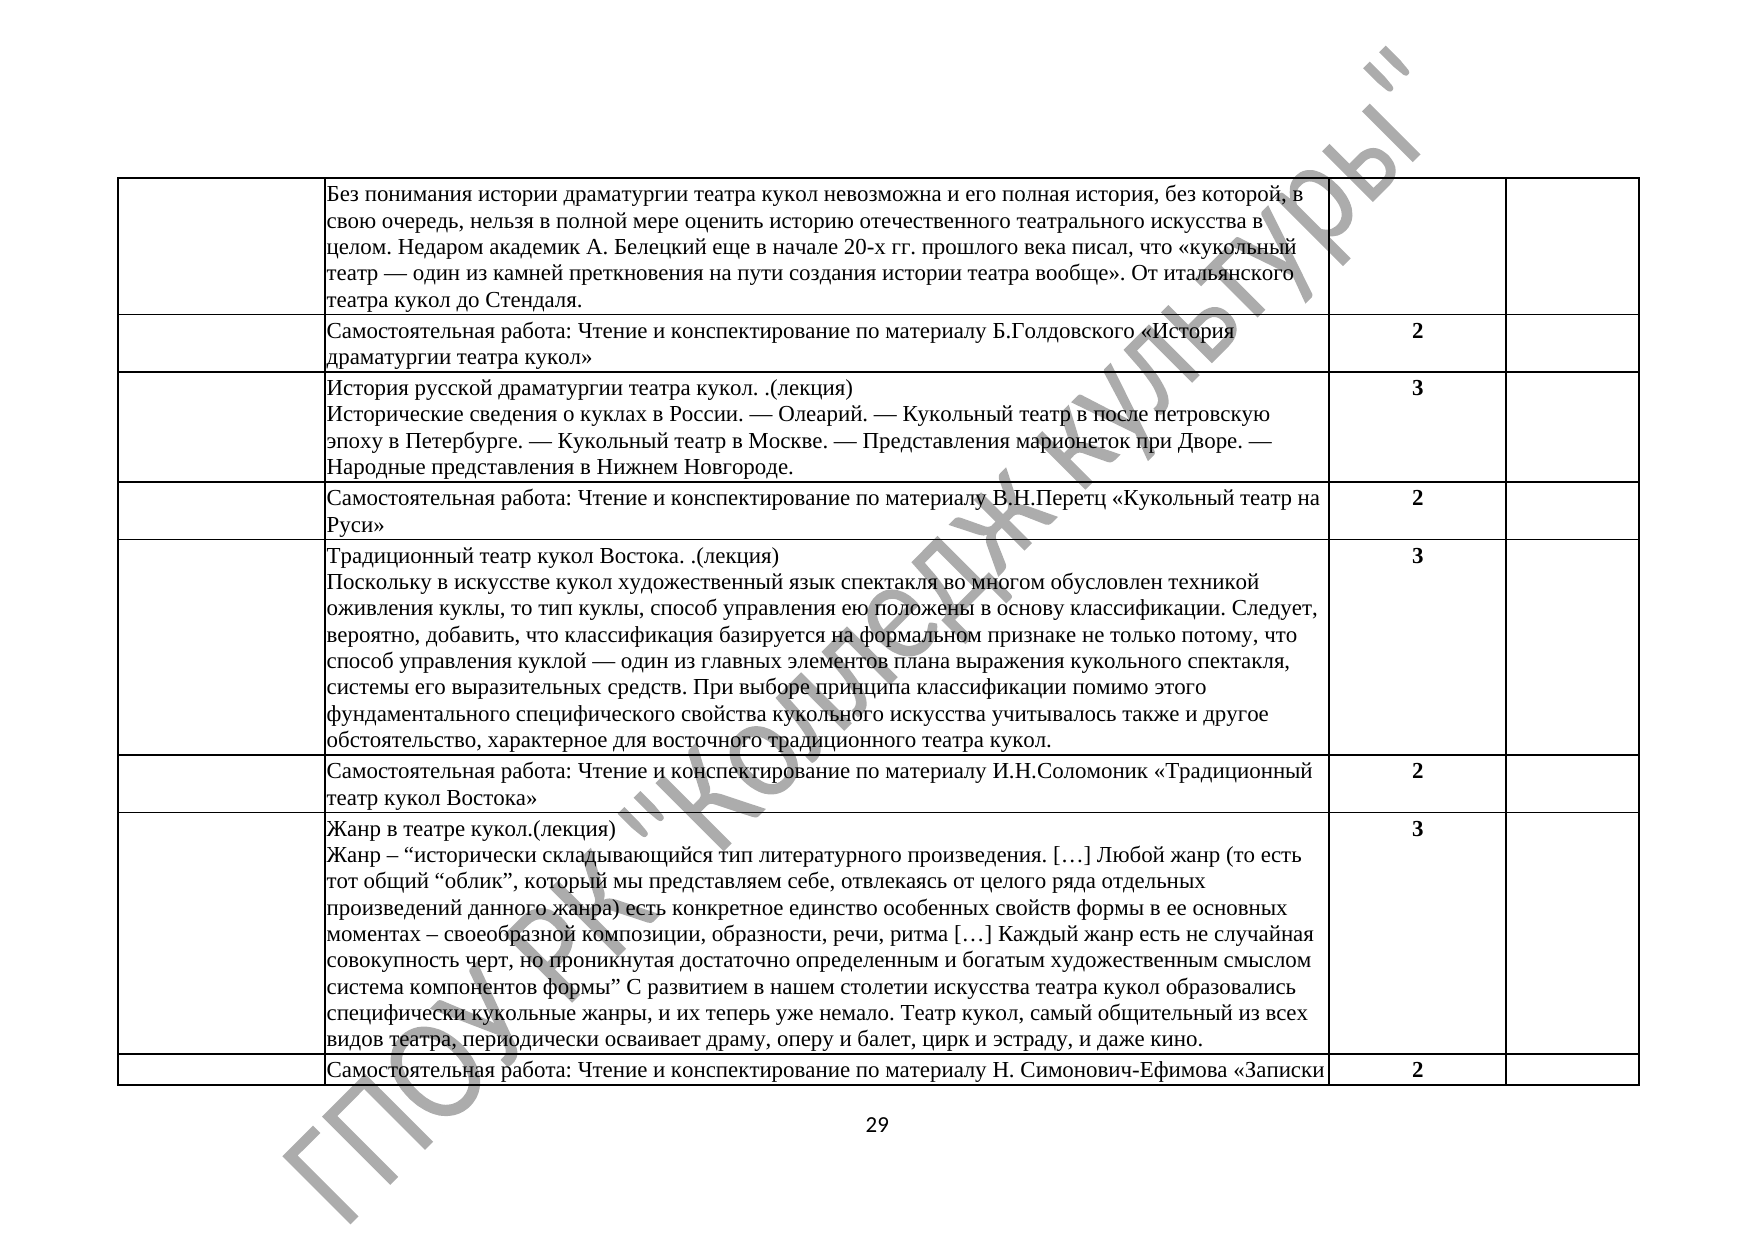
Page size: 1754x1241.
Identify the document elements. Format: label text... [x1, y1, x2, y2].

table_cell [119, 179, 324, 314]
table_cell 3 [1330, 813, 1505, 1053]
table_cell Жанр в театре кукол.(лекция) Жанр – “исторически складывающийся тип литературного произведения. […] Любой жанр (то есть тот общий “облик”, который мы представляем себе, отвлекаясь от целого ряда отдельных произведений данного жанра) есть конкретное единство особенных свойств формы в ее основных моментах – своеобразной композиции, образности, речи, ритма […] Каждый жанр есть не случайная совокупность черт, но проникнутая достаточно определенным и богатым художественным смыслом система компонентов формы” С развитием в нашем столетии искусства театра кукол образовались специфически кукольные жанры, и их теперь уже немало. Театр кукол, самый общительный из всех видов театра, периодически осваивает драму, оперу и балет, цирк и эстраду, и даже кино. [326, 813, 1328, 1053]
table_cell [1507, 179, 1638, 314]
table_cell 3 [1330, 540, 1505, 754]
table_cell Самостоятельная работа: Чтение и конспектирование по материалу В.Н.Перетц «Кукольный театр на Руси» [326, 483, 1328, 538]
table_cell [119, 483, 324, 538]
table_cell [1507, 1055, 1638, 1084]
table_cell [1507, 540, 1638, 754]
table_cell Самостоятельная работа: Чтение и конспектирование по материалу И.Н.Соломоник «Традиционный театр кукол Востока» [326, 756, 1328, 811]
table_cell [326, 179, 1328, 314]
table_cell [1507, 315, 1638, 371]
table_cell 3 [1330, 373, 1505, 481]
table_cell Традиционный театр кукол Востока. .(лекция) Поскольку в искусстве кукол художественный язык спектакля во многом обусловлен техникой оживления куклы, то тип куклы, способ управления ею положены в основу классификации. Следует, вероятно, добавить, что классификация базируется на формальном признаке не только потому, что способ управления куклой — один из главных элементов плана выражения кукольного спектакля, системы его выразительных средств. При выборе принципа классификации помимо этого фундаментального специфического свойства кукольного искусства учитывалось также и другое обстоятельство, характерное для восточного традиционного театра кукол. [326, 540, 1328, 754]
table_cell 2 [1330, 315, 1505, 371]
table_cell [1507, 813, 1638, 1053]
table_cell 3 [1330, 179, 1505, 314]
table_cell [1507, 373, 1638, 481]
table_cell [119, 1055, 324, 1084]
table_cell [326, 1055, 1328, 1084]
table_cell 2 [1330, 756, 1505, 811]
table_cell [119, 540, 324, 754]
table_cell [119, 756, 324, 811]
table_cell 2 [1330, 1055, 1505, 1084]
table_cell 2 [1330, 483, 1505, 538]
table_cell [119, 813, 324, 1053]
table_cell [119, 315, 324, 371]
table_cell [119, 373, 324, 481]
table_cell История русской драматургии театра кукол. .(лекция) Исторические сведения о куклах в России. — Олеарий. — Кукольный театр в после петровскую эпоху в Петербурге. — Кукольный театр в Москве. — Представления марионеток при Дворе. — Народные представления в Нижнем Новгороде. [326, 373, 1328, 481]
table_cell Самостоятельная работа: Чтение и конспектирование по материалу Б.Голдовского «История драматургии театра кукол» [326, 315, 1328, 371]
table_cell [1507, 756, 1638, 811]
table_cell [1507, 483, 1638, 538]
